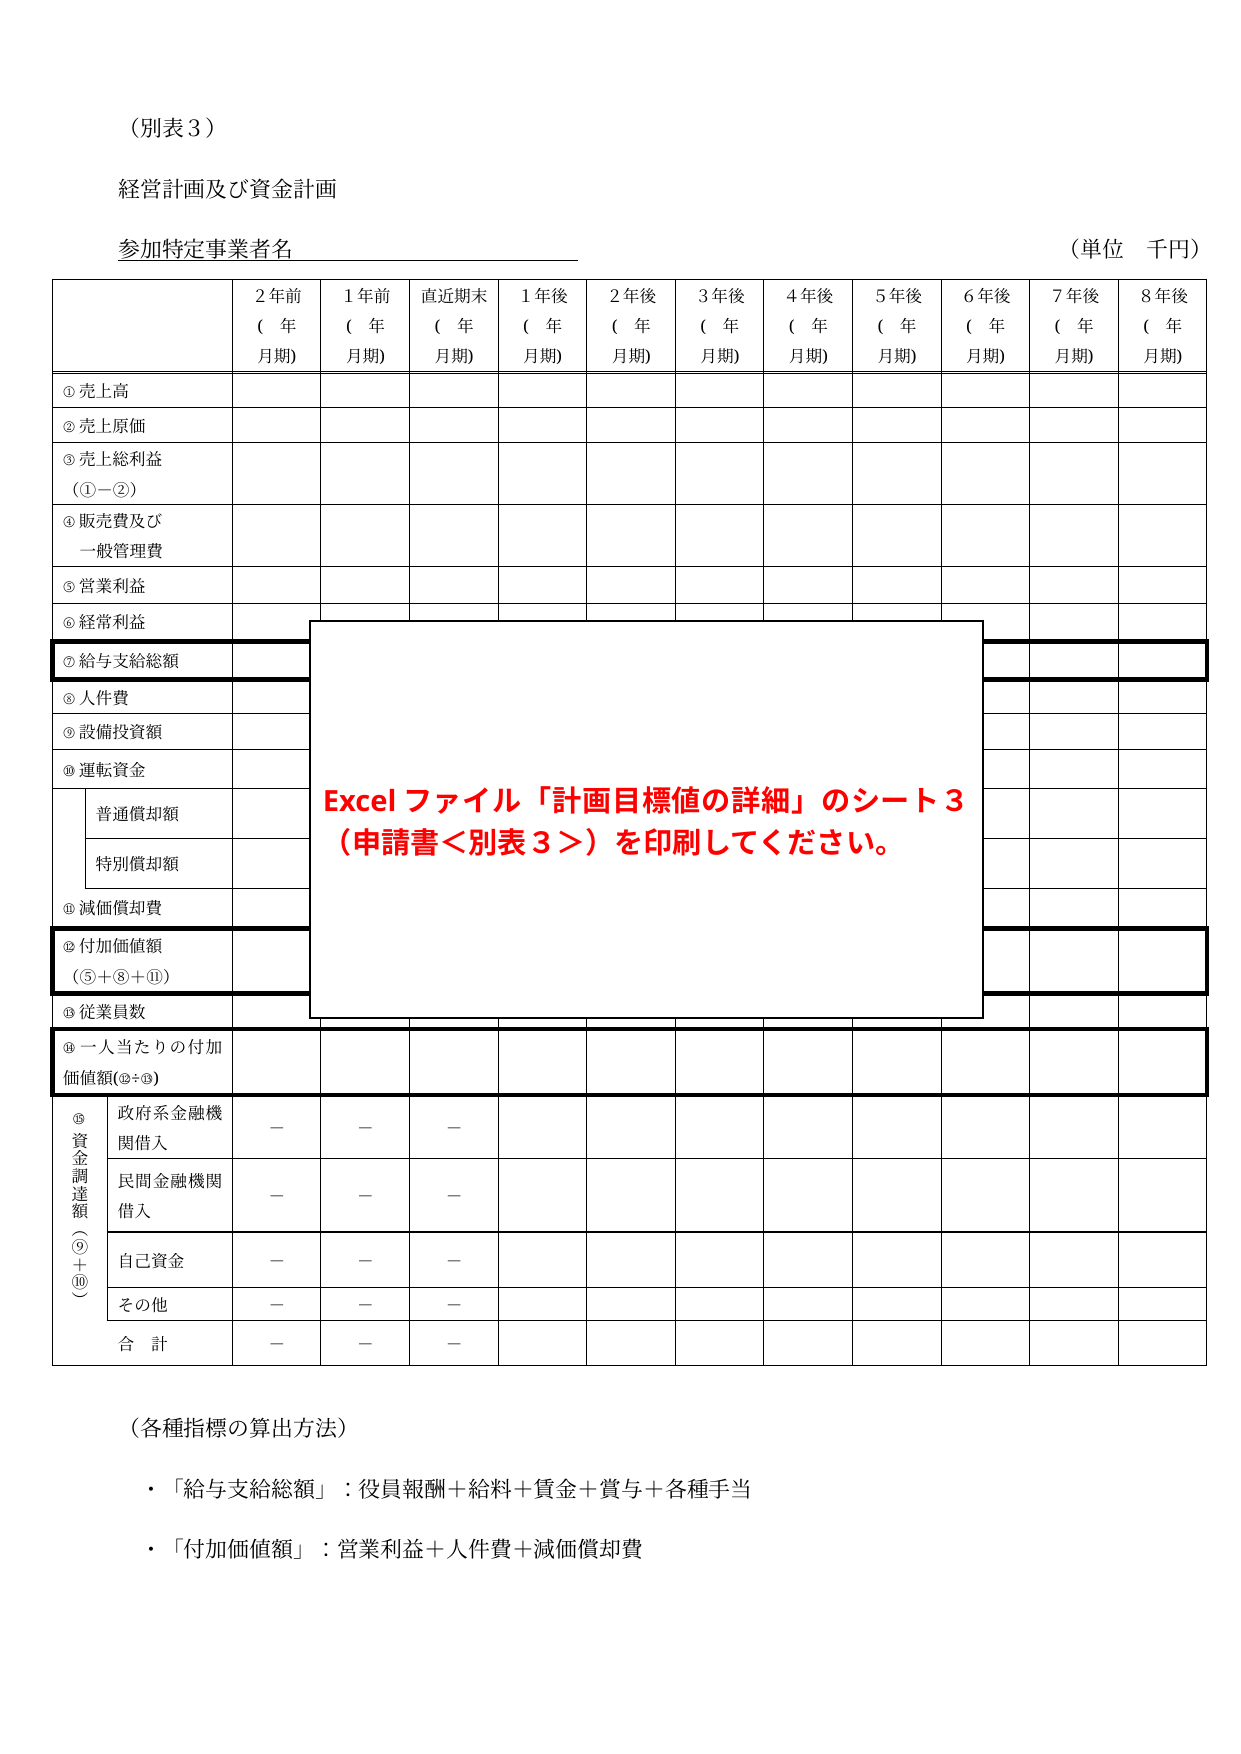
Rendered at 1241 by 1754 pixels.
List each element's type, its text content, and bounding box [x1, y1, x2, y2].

table_cell [1119, 996, 1206, 1027]
table_cell [233, 443, 320, 504]
table_cell [1119, 408, 1206, 442]
table_cell [984, 839, 1029, 888]
table_cell [499, 1159, 586, 1231]
table_cell [1030, 1321, 1118, 1365]
table_cell [1119, 1031, 1205, 1092]
table_cell ⑬従業員数 [53, 996, 232, 1027]
table_cell [764, 374, 852, 407]
table_header ５年後 ( 年 月期) [853, 280, 941, 371]
table_cell [942, 505, 1029, 566]
table_cell [676, 567, 763, 603]
table_cell [1030, 889, 1118, 926]
table_cell [1119, 1233, 1206, 1287]
table_cell [984, 682, 1029, 713]
table_cell [764, 604, 852, 620]
table_cell [853, 443, 941, 504]
table_cell － [321, 1097, 409, 1158]
table_cell ⑥経常利益 [53, 604, 232, 639]
table_cell [53, 789, 85, 888]
table_header 直近期末 ( 年 月期) [410, 280, 498, 371]
table_cell [853, 1288, 941, 1320]
table_cell － [321, 1233, 409, 1287]
table_cell [410, 374, 498, 407]
table_cell [410, 1019, 498, 1027]
table_cell [764, 1233, 852, 1287]
table_cell [410, 604, 498, 620]
table_cell [499, 1097, 586, 1158]
table_cell [1119, 644, 1205, 677]
table_cell [942, 1288, 1029, 1320]
table_cell [1030, 1031, 1118, 1092]
table_cell [1030, 408, 1118, 442]
table_cell [1119, 889, 1206, 926]
table_cell [410, 505, 498, 566]
table_cell [499, 604, 586, 620]
table_cell [764, 443, 852, 504]
table_cell [1030, 750, 1118, 788]
table_cell [499, 408, 586, 442]
table_cell 特別償却額 [86, 839, 232, 888]
table_cell ⑤営業利益 [53, 567, 232, 603]
table_cell － [233, 1321, 320, 1365]
table_cell [233, 1031, 320, 1092]
table_cell [1030, 1159, 1118, 1231]
table_cell [233, 567, 320, 603]
table_cell [676, 1019, 763, 1027]
table_cell [764, 1031, 852, 1092]
table_cell [410, 408, 498, 442]
table_header ８年後 ( 年 月期) [1119, 280, 1206, 371]
text （各種指標の算出方法） [118, 1397, 1144, 1457]
table_cell [1030, 644, 1118, 677]
table_cell [853, 1233, 941, 1287]
text （別表３） [118, 97, 1122, 157]
table_cell [853, 604, 941, 620]
table_cell [233, 374, 320, 407]
table_cell 普通償却額 [86, 789, 232, 838]
table_cell [410, 443, 498, 504]
table_cell － [410, 1159, 498, 1231]
table_cell [321, 374, 409, 407]
table_cell [676, 1097, 763, 1158]
table_cell [587, 443, 675, 504]
table_cell [321, 1031, 409, 1092]
table_cell [1119, 1159, 1206, 1231]
table_header ７年後 ( 年 月期) [1030, 280, 1118, 371]
table_cell [764, 408, 852, 442]
table_cell [587, 1019, 675, 1027]
table_header ４年後 ( 年 月期) [764, 280, 852, 371]
table_cell [587, 1159, 675, 1231]
table_cell [233, 839, 309, 888]
table_cell ④販売費及び 一般管理費 [53, 505, 232, 566]
table_cell [942, 567, 1029, 603]
text ・「給与支給総額」：役員報酬＋給料＋賃金＋賞与＋各種手当 [118, 1457, 1144, 1518]
table_cell [233, 408, 320, 442]
table_cell [984, 750, 1029, 788]
table_cell [764, 567, 852, 603]
table_cell [1119, 1321, 1206, 1365]
table_cell [1119, 839, 1206, 888]
table_cell [853, 1031, 941, 1092]
table_cell [233, 789, 309, 838]
table_cell [853, 567, 941, 603]
table_cell [587, 374, 675, 407]
table_cell [587, 1097, 675, 1158]
table_cell [984, 644, 1029, 677]
table_cell [233, 750, 309, 788]
table_cell [233, 682, 309, 713]
table_cell － [410, 1233, 498, 1287]
table_cell [984, 789, 1029, 838]
text ・「付加価値額」：営業利益＋人件費＋減価償却費 [118, 1518, 1144, 1578]
table_cell [587, 408, 675, 442]
table_cell [676, 408, 763, 442]
table_cell ③売上総利益 （①－②） [53, 443, 232, 504]
table_cell [942, 408, 1029, 442]
table_cell [1030, 1288, 1118, 1320]
table_cell [764, 1321, 852, 1365]
table_cell [587, 1031, 675, 1092]
table_cell － [321, 1321, 409, 1365]
table_cell [233, 604, 320, 639]
table_cell [984, 714, 1029, 749]
table_cell [853, 1159, 941, 1231]
table_cell ⑪減価償却費 [53, 888, 232, 926]
table_cell [587, 1288, 675, 1320]
table_cell その他 [108, 1288, 232, 1320]
table_cell [764, 1288, 852, 1320]
table_cell － [410, 1288, 498, 1320]
table_cell [1030, 443, 1118, 504]
table_cell [676, 505, 763, 566]
table_cell [764, 1159, 852, 1231]
table_cell [676, 1288, 763, 1320]
table_cell [499, 443, 586, 504]
table_cell [1030, 931, 1118, 991]
table_cell [1119, 567, 1206, 603]
table_cell [853, 1019, 941, 1027]
table_header １年前 ( 年 月期) [321, 280, 409, 371]
table_cell [410, 1031, 498, 1092]
table_cell [321, 1019, 409, 1027]
table_cell [321, 567, 409, 603]
table_cell [1030, 374, 1118, 407]
table_cell ⑮資金調達額（⑨＋⑩） [53, 1097, 107, 1320]
table_cell [942, 374, 1029, 407]
table_cell [1119, 443, 1206, 504]
table_cell [1119, 1288, 1206, 1320]
table_cell 政府系金融機関借入 [108, 1097, 232, 1158]
table_cell [1030, 839, 1118, 888]
table_header ６年後 ( 年 月期) [942, 280, 1029, 371]
table_cell [676, 1321, 763, 1365]
table_cell [676, 1031, 763, 1092]
table_cell 自己資金 [108, 1233, 232, 1287]
table_cell 合 計 [53, 1320, 232, 1365]
table_cell [499, 1019, 586, 1027]
table_cell [676, 374, 763, 407]
table_cell [587, 1233, 675, 1287]
table_cell [676, 604, 763, 620]
table_cell [1030, 682, 1118, 713]
table_header [53, 280, 232, 371]
table_cell － [410, 1321, 498, 1365]
table_cell － [233, 1288, 320, 1320]
table_cell ⑨設備投資額 [53, 714, 232, 749]
table_cell [676, 443, 763, 504]
table_header ２年前 ( 年 月期) [233, 280, 320, 371]
table_cell [764, 505, 852, 566]
table_cell － [321, 1288, 409, 1320]
table_cell [1119, 1097, 1206, 1158]
table_cell [1119, 374, 1206, 407]
table_cell ⑦給与支給総額 [55, 644, 232, 677]
table_cell [499, 1321, 586, 1365]
table_cell [233, 889, 309, 926]
table_cell [1119, 682, 1206, 713]
table_cell 民間金融機関借入 [108, 1159, 232, 1231]
table_cell [1030, 714, 1118, 749]
table_cell [233, 644, 309, 677]
table_cell ②売上原価 [53, 408, 232, 442]
table_cell [942, 1321, 1029, 1365]
table_header ３年後 ( 年 月期) [676, 280, 763, 371]
table_cell [587, 1321, 675, 1365]
table_cell [1119, 750, 1206, 788]
table_cell － [233, 1233, 320, 1287]
table_cell [499, 567, 586, 603]
table_cell [1119, 604, 1206, 639]
text 経営計画及び資金計画 [118, 157, 1122, 218]
table_cell － [321, 1159, 409, 1231]
table_cell [764, 1097, 852, 1158]
table_cell [984, 889, 1029, 926]
table_cell [676, 1233, 763, 1287]
table_cell ⑭一人当たりの付加価値額(⑫÷⑬) [55, 1031, 232, 1092]
table_cell － [233, 1097, 320, 1158]
table_cell [321, 505, 409, 566]
table_cell [942, 1031, 1029, 1092]
table_cell [321, 443, 409, 504]
table_cell [984, 931, 1029, 991]
table_cell [942, 443, 1029, 504]
table_cell [1030, 789, 1118, 838]
table_cell [233, 505, 320, 566]
table_cell [853, 408, 941, 442]
table_cell [942, 1097, 1029, 1158]
table_cell － [410, 1097, 498, 1158]
table_cell [499, 374, 586, 407]
table_cell [587, 604, 675, 620]
table_cell [233, 714, 309, 749]
table_cell [499, 1288, 586, 1320]
table_header １年後 ( 年 月期) [499, 280, 586, 371]
table_cell [1030, 567, 1118, 603]
table_cell [321, 408, 409, 442]
table_cell [676, 1159, 763, 1231]
table_cell [1030, 996, 1118, 1027]
table_cell ⑩運転資金 [53, 750, 232, 788]
table_cell [410, 567, 498, 603]
table_cell [499, 1233, 586, 1287]
table_cell － [233, 1159, 320, 1231]
table_cell [321, 604, 409, 620]
table_cell [1119, 714, 1206, 749]
table_cell [1030, 604, 1118, 639]
table_cell [1030, 1097, 1118, 1158]
table_cell [499, 505, 586, 566]
table_cell [942, 996, 1029, 1027]
text 参加特定事業者名 （単位 千円） [52, 218, 1221, 279]
table_cell [587, 567, 675, 603]
table_cell ⑧人件費 [53, 682, 232, 713]
table_cell [942, 1233, 1029, 1287]
table_cell [764, 1019, 852, 1027]
table_cell [942, 604, 1029, 639]
table_cell [1119, 505, 1206, 566]
table_cell [942, 1159, 1029, 1231]
table_cell [853, 374, 941, 407]
table_cell [1119, 789, 1206, 838]
table_cell [499, 1031, 586, 1092]
table_cell [233, 996, 320, 1027]
table_header ２年後 ( 年 月期) [587, 280, 675, 371]
table_cell [853, 505, 941, 566]
table_cell ⑫付加価値額 （⑤＋⑧＋⑪） [55, 931, 232, 991]
table_cell [1119, 931, 1205, 991]
table_cell [1030, 505, 1118, 566]
table_cell [587, 505, 675, 566]
table_cell [233, 931, 309, 991]
table_cell [1030, 1233, 1118, 1287]
table_cell ①売上高 [53, 374, 232, 407]
table_cell [853, 1097, 941, 1158]
table_cell [853, 1321, 941, 1365]
